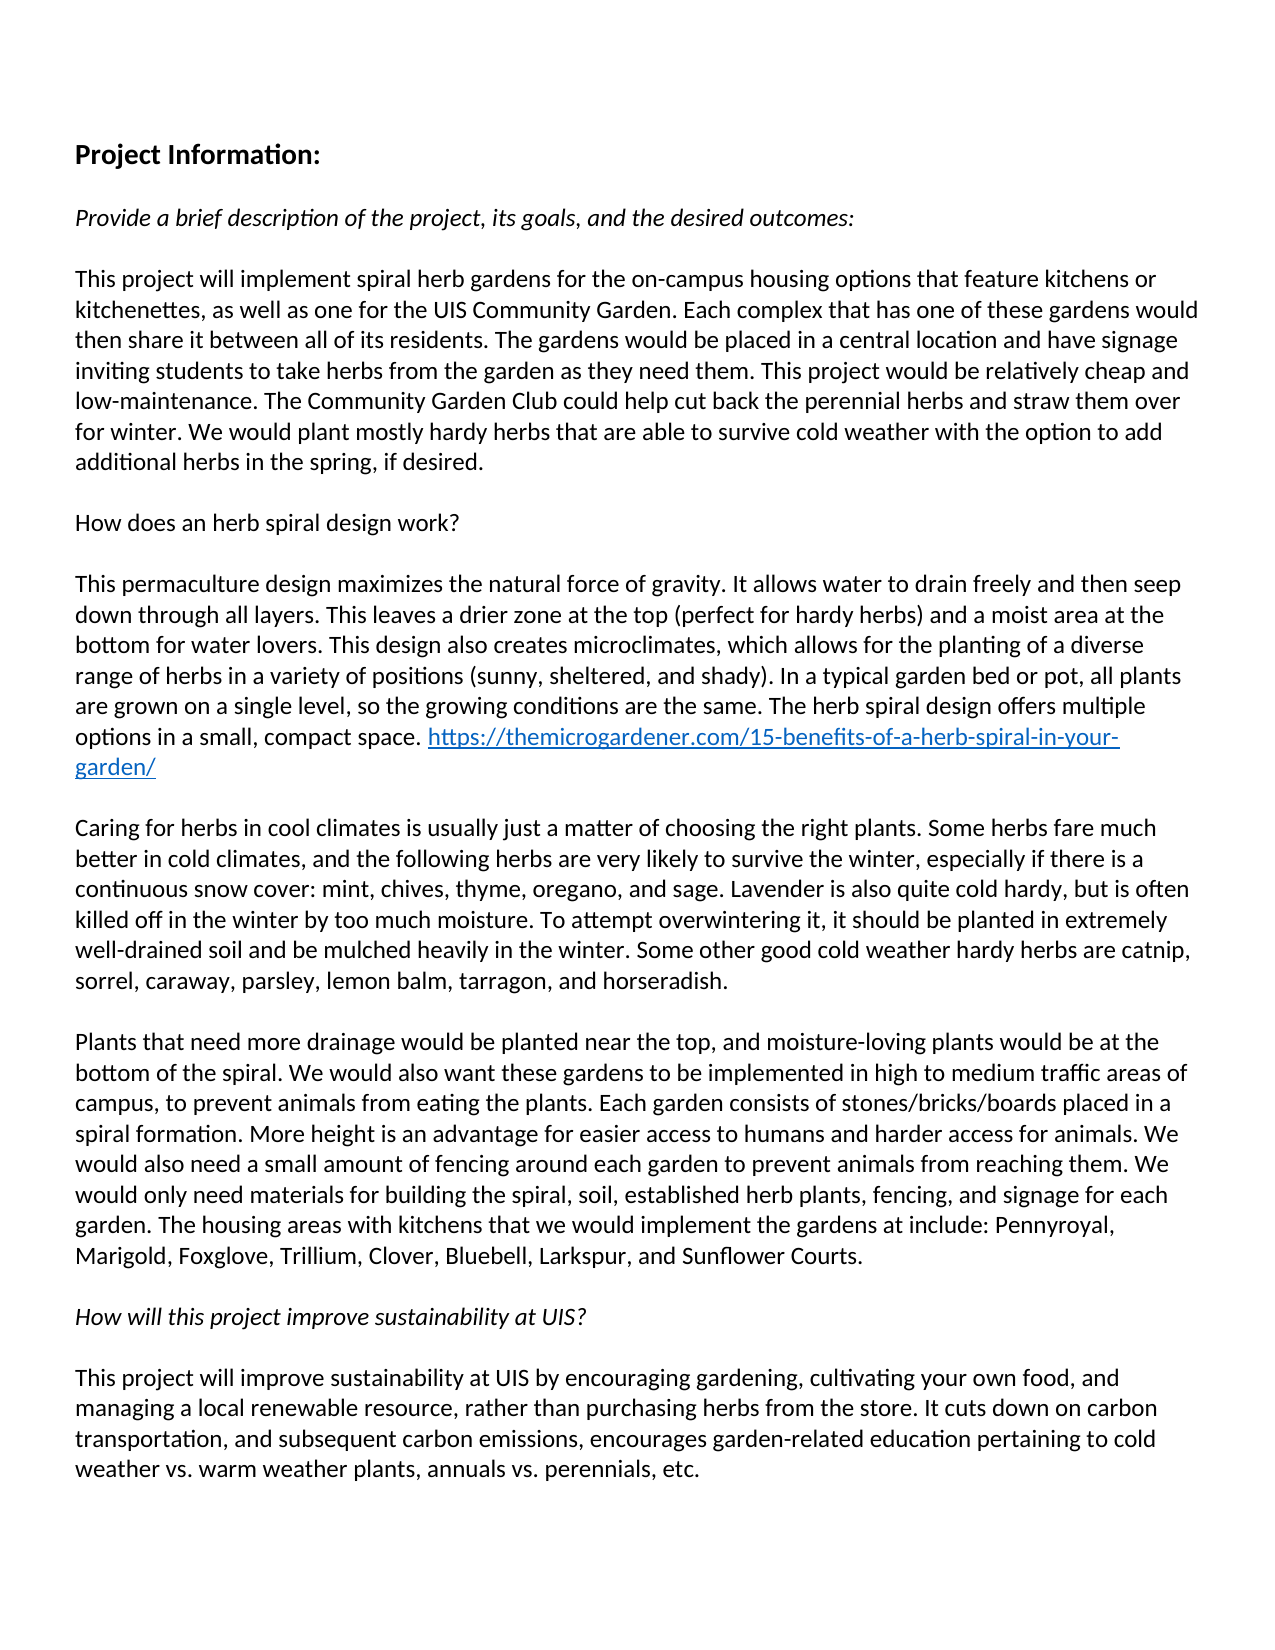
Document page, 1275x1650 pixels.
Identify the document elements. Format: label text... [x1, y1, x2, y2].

text This project will implement spiral herb gardens for the on-campus housing options that feature kitchens or kitchenettes, as well as one for the UIS Community Garden. Each complex that has one of these gardens would then share it between all of its residents. The gardens would be placed in a central location and have signage inviting students to take herbs from the garden as they need them. This project would be relatively cheap and low-maintenance. The Community Garden Club could help cut back the perennial herbs and straw them over for winter. We would plant mostly hardy herbs that are able to survive cold weather with the option to add additional herbs in the spring, if desired. [75, 263, 1200, 477]
text How does an herb spiral design work? [75, 507, 1200, 538]
text This permaculture design maximizes the natural force of gravity. It allows water to drain freely and then seep down through all layers. This leaves a drier zone at the top (perfect for hardy herbs) and a moist area at the bottom for water lovers. This design also creates microclimates, which allows for the planting of a diverse range of herbs in a variety of positions (sunny, sheltered, and shady). In a typical garden bed or pot, all plants are grown on a single level, so the growing conditions are the same. The herb spiral design offers multiple options in a small, compact space. https://themicrogardener.com/15-benefits-of-a-herb-spiral-in-your-garden/ [75, 568, 1200, 782]
text Provide a brief description of the project, its goals, and the desired outcomes: [75, 202, 1200, 233]
text Project Information: [75, 136, 1200, 172]
text How will this project improve sustainability at UIS? [75, 1301, 1200, 1331]
text This project will improve sustainability at UIS by encouraging gardening, cultivating your own food, and managing a local renewable resource, rather than purchasing herbs from the store. It cuts down on carbon transportation, and subsequent carbon emissions, encourages garden-related education pertaining to cold weather vs. warm weather plants, annuals vs. perennials, etc. [75, 1362, 1200, 1484]
text Caring for herbs in cool climates is usually just a matter of choosing the right plants. Some herbs fare much better in cold climates, and the following herbs are very likely to survive the winter, especially if there is a continuous snow cover: mint, chives, thyme, oregano, and sage. Lavender is also quite cold hardy, but is often killed off in the winter by too much moisture. To attempt overwintering it, it should be planted in extremely well-drained soil and be mulched heavily in the winter. Some other good cold weather hardy herbs are catnip, sorrel, caraway, parsley, lemon balm, tarragon, and horseradish. [75, 813, 1200, 996]
text Plants that need more drainage would be planted near the top, and moisture-loving plants would be at the bottom of the spiral. We would also want these gardens to be implemented in high to medium traffic areas of campus, to prevent animals from eating the plants. Each garden consists of stones/bricks/boards placed in a spiral formation. More height is an advantage for easier access to humans and harder access for animals. We would also need a small amount of fencing around each garden to prevent animals from reaching them. We would only need materials for building the spiral, soil, established herb plants, fencing, and signage for each garden. The housing areas with kitchens that we would implement the gardens at include: Pennyroyal, Marigold, Foxglove, Trillium, Clover, Bluebell, Larkspur, and Sunflower Courts. [75, 1026, 1200, 1270]
